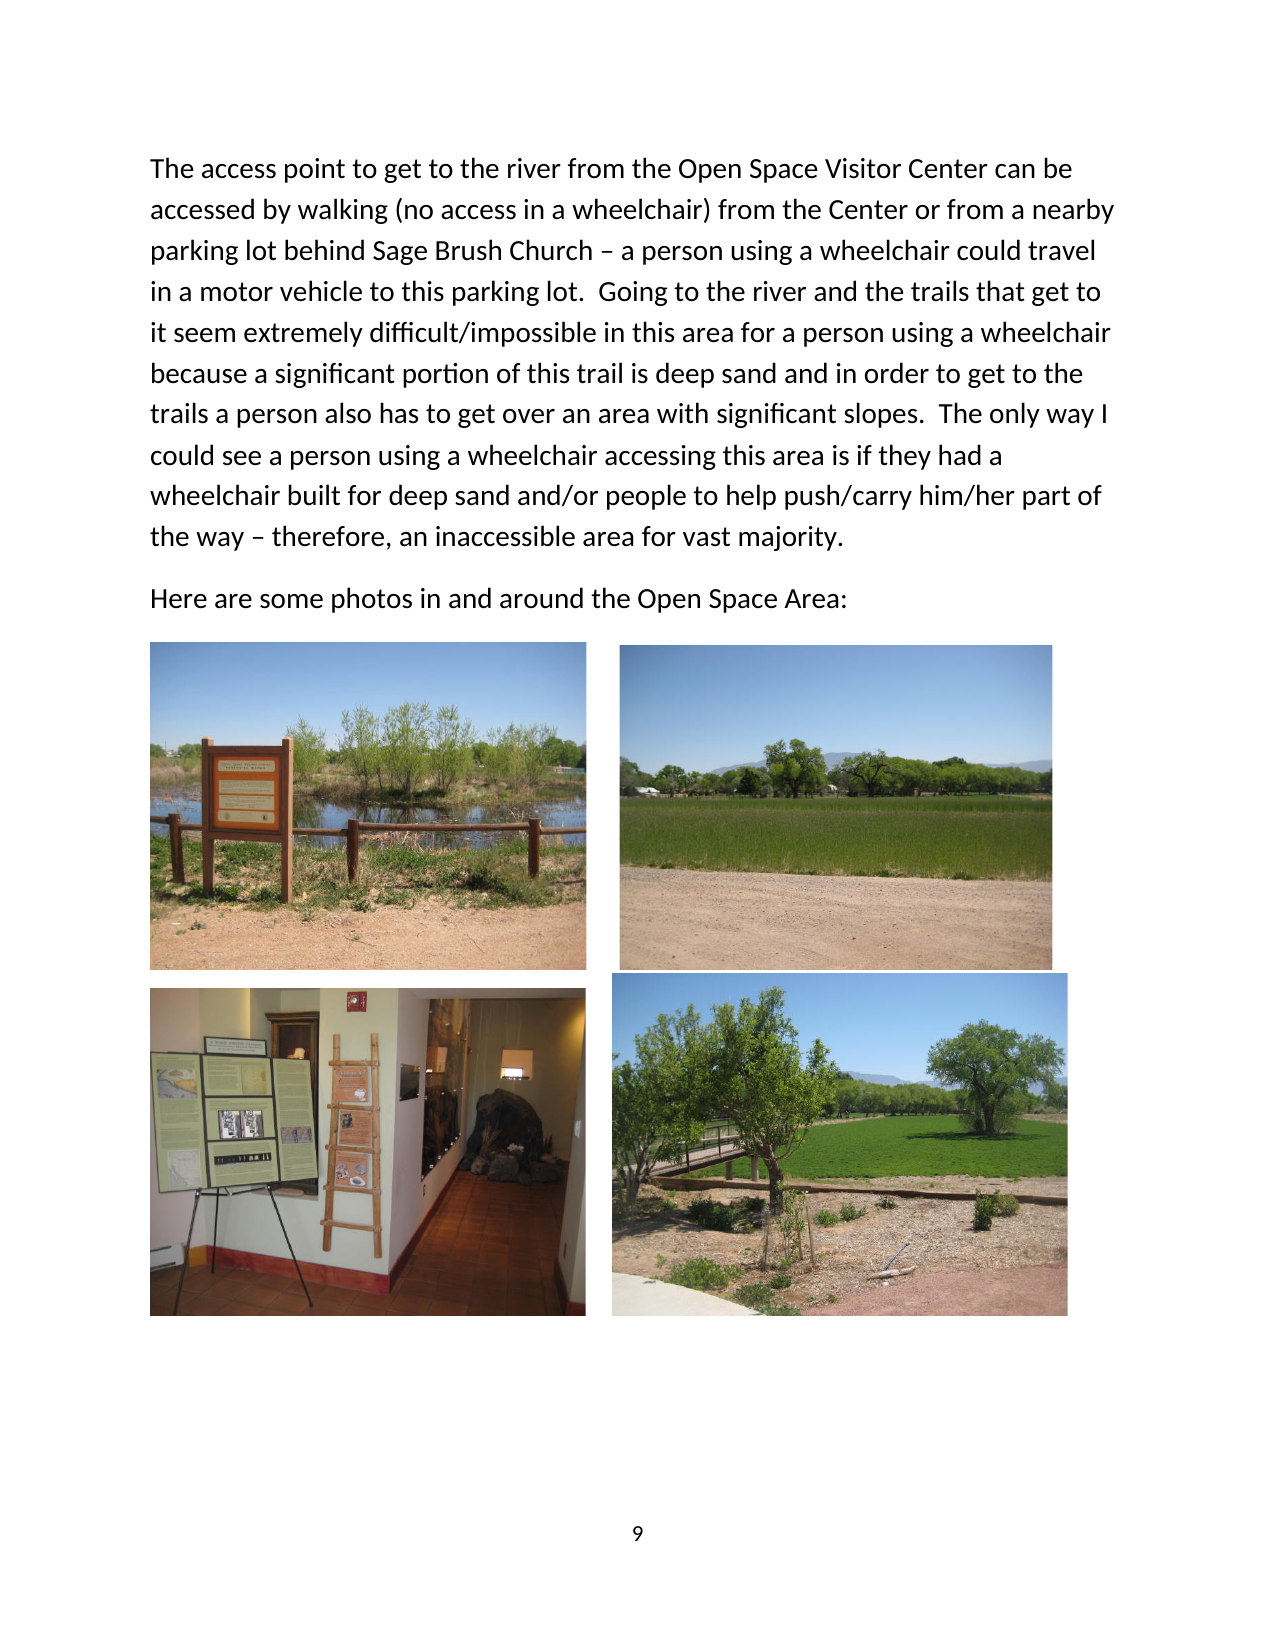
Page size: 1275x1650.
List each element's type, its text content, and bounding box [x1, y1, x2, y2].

picture [150, 988, 586, 1316]
text The access point to get to the river from the Open Space Visitor Center can be accessed by walking (no access in a wheelchair) from the Center or from a nearby parking lot behind Sage Brush Church – a person using a wheelchair could travel in a motor vehicle to this parking lot. Going to the river and the trails that get to it seem extremely difficult/impossible in this area for a person using a wheelchair because a significant portion of this trail is deep sand and in order to get to the trails a person also has to get over an area with significant slopes. The only way I could see a person using a wheelchair accessing this area is if they had a wheelchair built for deep sand and/or people to help push/carry him/her part of the way – therefore, an inaccessible area for vast majority. [150, 150, 1125, 554]
picture [150, 642, 587, 970]
text Here are some photos in and around the Open Space Area: [150, 580, 1125, 616]
picture [612, 973, 1068, 1316]
picture [619, 645, 1053, 970]
